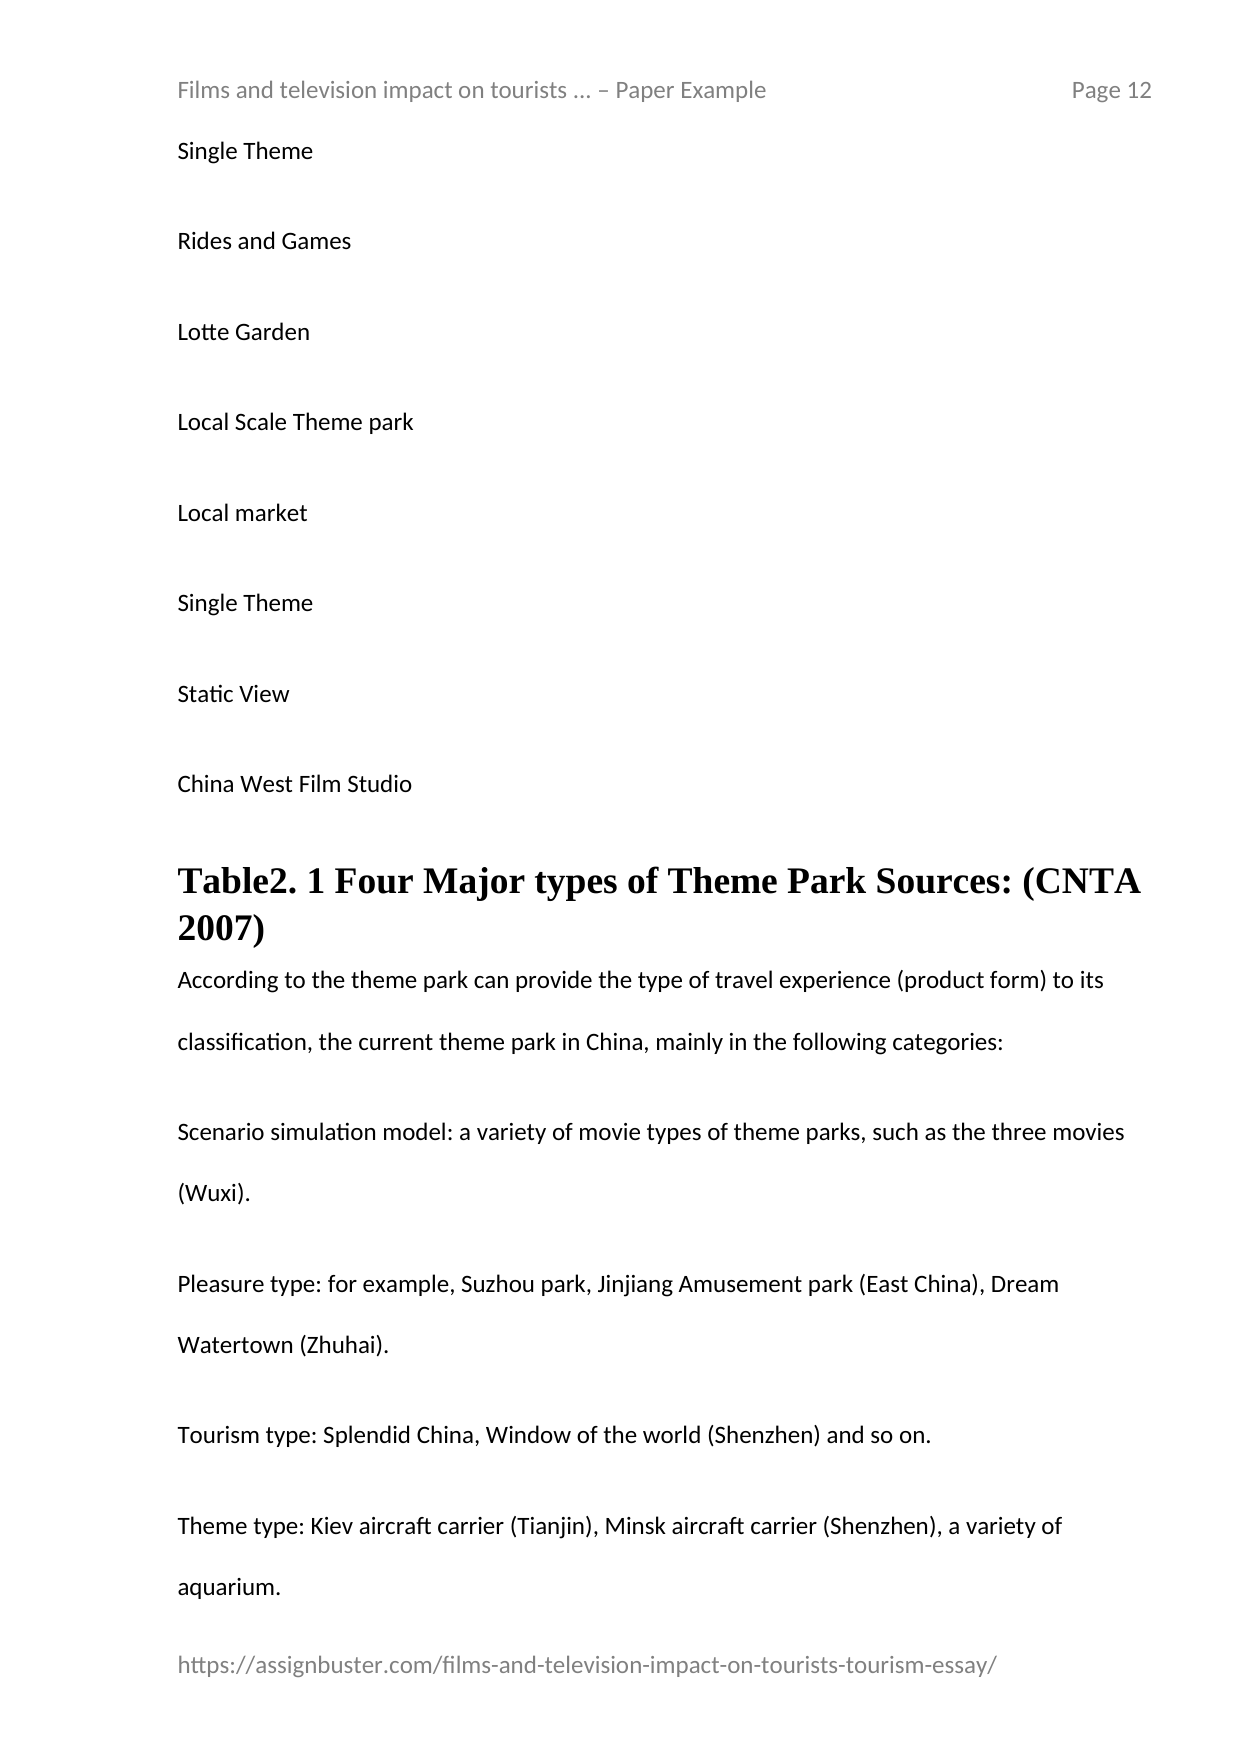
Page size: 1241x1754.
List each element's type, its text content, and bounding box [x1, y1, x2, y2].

text Scenario simulation model: a variety of movie types of theme parks, such as the three movies (Wuxi). [177, 1116, 1152, 1208]
text Pleasure type: for example, Suzhou park, Jinjiang Amusement park (East China), Dream Watertown (Zhuhai). [177, 1268, 1152, 1359]
text According to the theme park can provide the type of travel experience (product form) to its classification, the current theme park in China, mainly in the following categories: [177, 964, 1152, 1056]
text Local market [177, 497, 1152, 527]
text China West Film Studio [177, 768, 1152, 799]
text Single Theme [177, 587, 1152, 618]
text Lotte Garden [177, 316, 1152, 346]
text Single Theme [177, 135, 1152, 165]
text Tourism type: Splendid China, Window of the world (Shenzhen) and so on. [177, 1419, 1152, 1450]
text Theme type: Kiev aircraft carrier (Tianjin), Minsk aircraft carrier (Shenzhen), a variety of aquarium. [177, 1510, 1152, 1601]
text Local Scale Theme park [177, 406, 1152, 437]
subtitle Table2. 1 Four Major types of Theme Park Sources: (CNTA 2007) [177, 859, 1152, 949]
text Static View [177, 678, 1152, 708]
text Rides and Games [177, 225, 1152, 256]
